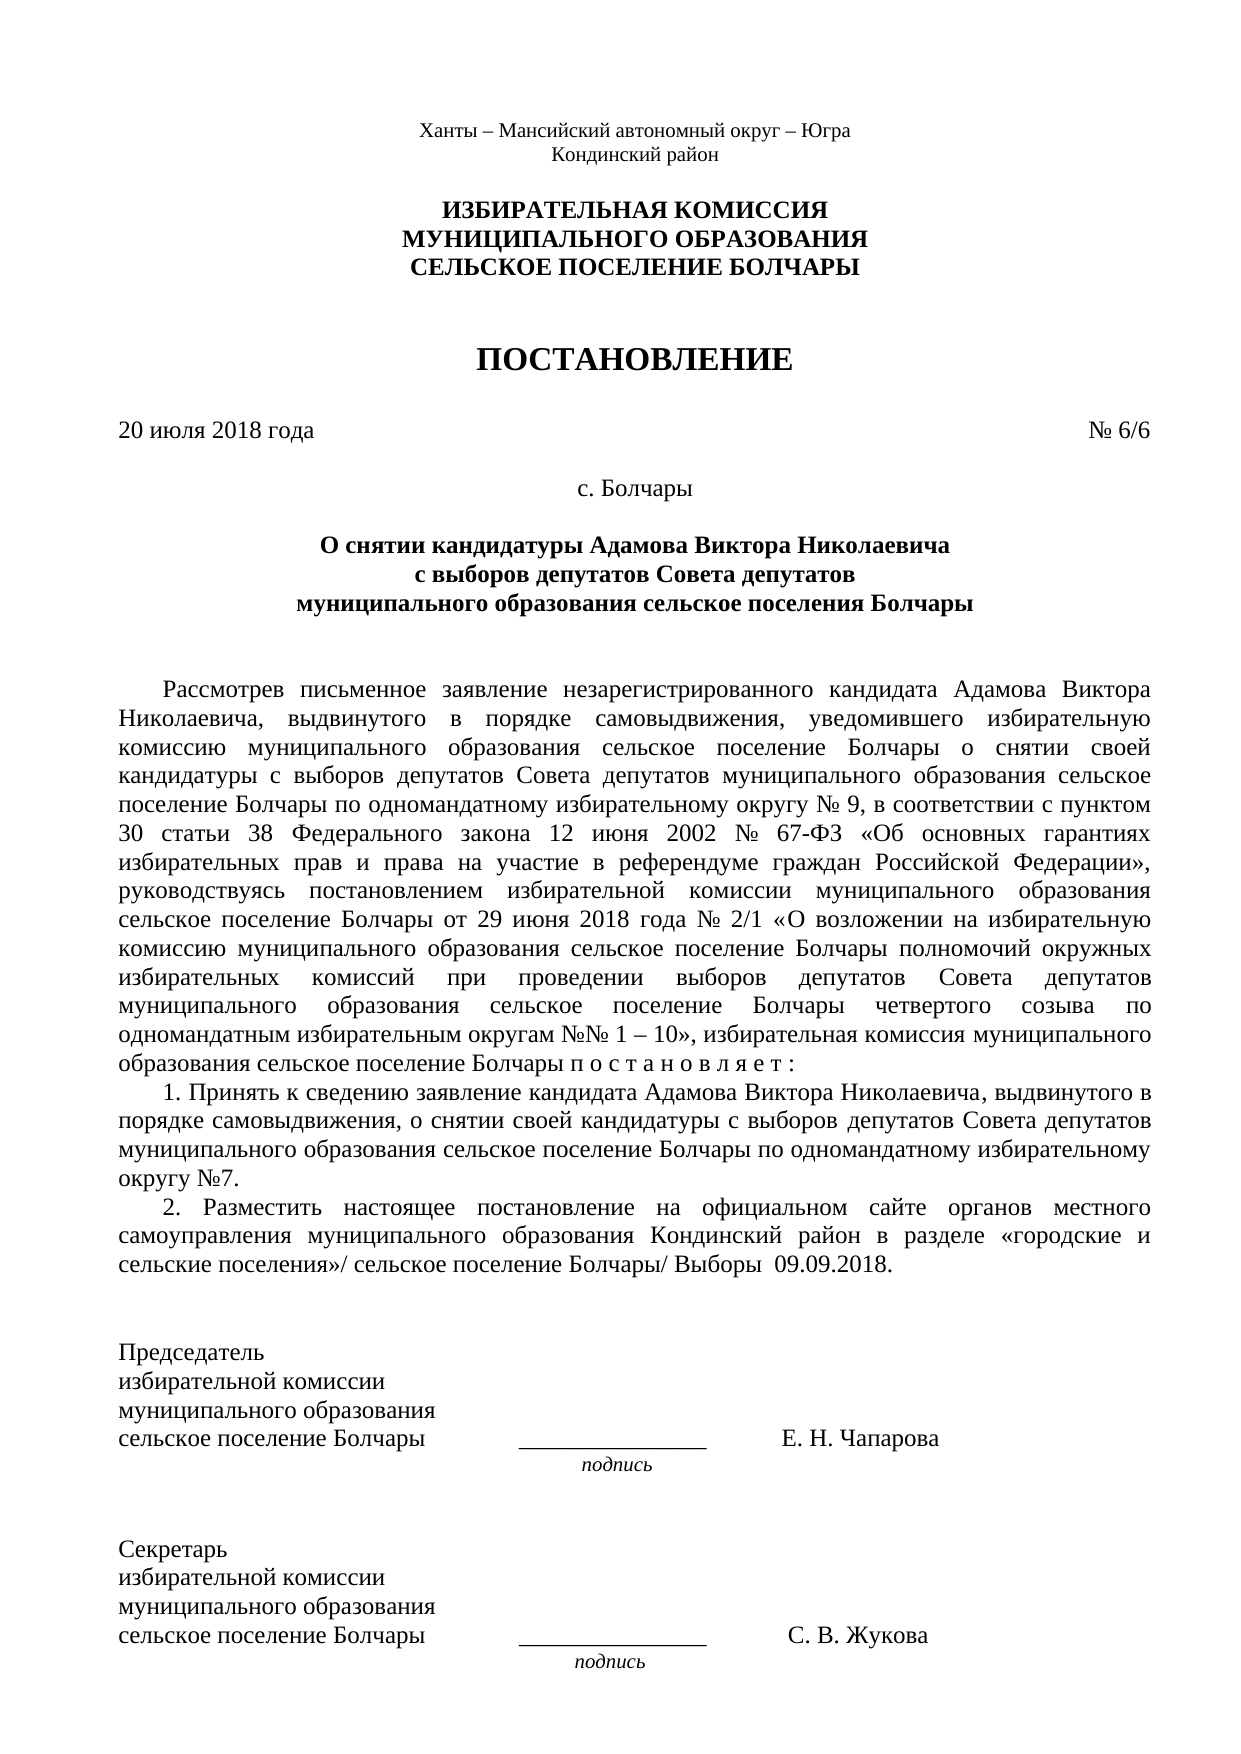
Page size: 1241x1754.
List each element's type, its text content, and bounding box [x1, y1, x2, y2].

text подпись [219, 1452, 1152, 1476]
text 1. Принять к сведению заявление кандидата Адамова Виктора Николаевича, выдвинутого в порядке самовыдвижения, о снятии своей кандидатуры с выборов депутатов Совета депутатов муниципального образования сельское поселение Болчары по одномандатному избирательному округу №7. [118, 1077, 1152, 1192]
text с. Болчары [118, 473, 1152, 502]
text муниципального образования [118, 1395, 1152, 1423]
text сельское поселение Болчары _______________ С. В. Жукова [118, 1620, 1152, 1649]
text избирательной комиссии [118, 1366, 1152, 1395]
text сельское поселение Болчары _______________ Е. Н. Чапарова [118, 1423, 1152, 1452]
text 2. Разместить настоящее постановление на официальном сайте органов местного самоуправления муниципального образования Кондинский район в разделе «городские и сельские поселения»/ сельское поселение Болчары/ Выборы 09.09.2018. [118, 1192, 1152, 1278]
text О снятии кандидатуры Адамова Виктора Николаевича [118, 530, 1152, 559]
text СЕЛЬСКОЕ ПОСЕЛЕНИЕ БОЛЧАРЫ [118, 252, 1152, 281]
text муниципального образования [118, 1591, 1152, 1620]
text подпись [118, 1649, 1152, 1673]
text Председатель [118, 1337, 1152, 1366]
text 20 июля 2018 года № 6/6 [118, 415, 1152, 444]
text Кондинский район [118, 142, 1152, 166]
text Рассмотрев письменное заявление незарегистрированного кандидата Адамова Виктора Николаевича, выдвинутого в порядке самовыдвижения, уведомившего избирательную комиссию муниципального образования сельское поселение Болчары о снятии своей кандидатуры с выборов депутатов Совета депутатов муниципального образования сельское поселение Болчары по одномандатному избирательному округу № 9, в соответствии с пунктом 30 статьи 38 Федерального закона 12 июня 2002 № 67-ФЗ «Об основных гарантиях избирательных прав и права на участие в референдуме граждан Российской Федерации», руководствуясь постановлением избирательной комиссии муниципального образования сельское поселение Болчары от 29 июня 2018 года № 2/1 «О возложении на избирательную комиссию муниципального образования сельское поселение Болчары полномочий окружных избирательных комиссий при проведении выборов депутатов Совета депутатов муниципального образования сельское поселение Болчары четвертого созыва по одномандатным избирательным округам №№ 1 – 10», избирательная комиссия муниципального образования сельское поселение Болчары постановляет: [118, 674, 1152, 1077]
text ПОСТАНОВЛЕНИЕ [118, 339, 1152, 377]
text ИЗБИРАТЕЛЬНАЯ КОМИССИЯ [118, 195, 1152, 224]
text Ханты – Мансийский автономный округ – Югра [118, 118, 1152, 142]
text МУНИЦИПАЛЬНОГО ОБРАЗОВАНИЯ [118, 224, 1152, 252]
text с выборов депутатов Совета депутатов [118, 559, 1152, 588]
text Секретарь [118, 1534, 1152, 1562]
text избирательной комиссии [118, 1562, 1152, 1591]
text муниципального образования сельское поселения Болчары [118, 588, 1152, 617]
